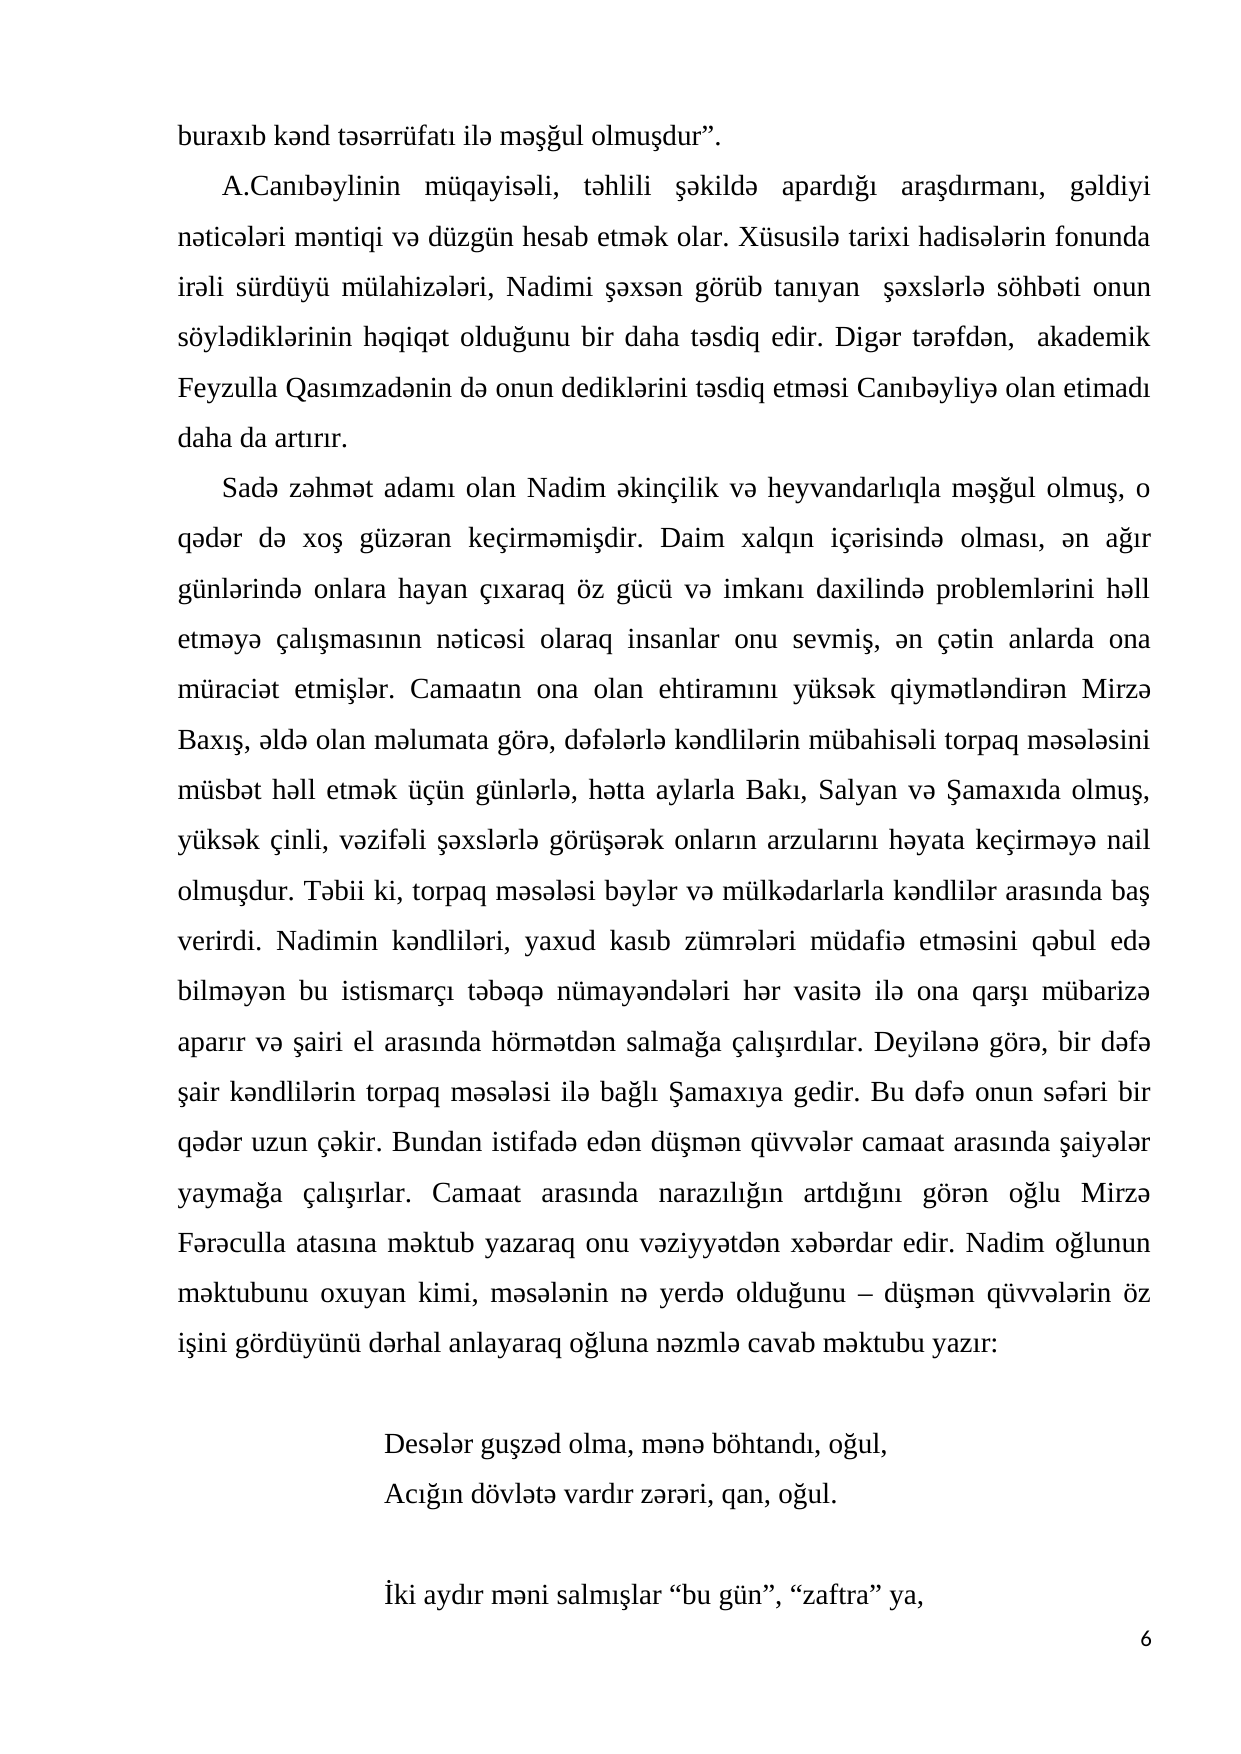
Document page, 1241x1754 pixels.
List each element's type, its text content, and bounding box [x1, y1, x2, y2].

text Desələr guşzəd olma, mənə böhtandı, oğul, [177, 1426, 1152, 1460]
text İki aydır məni salmışlar “bu gün”, “zaftra” ya, [177, 1577, 1152, 1611]
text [177, 118, 1152, 152]
text Acığın dövlətə vardır zərəri, qan, oğul. [177, 1477, 1152, 1510]
text Sadə zəhmət adamı olan Nadim əkinçilik və heyvandarlıqla məşğul olmuş, o qədər də xoş güzəran keçirməmişdir. Daim xalqın içərisində olması, ən ağır günlərində onlara hayan çıxaraq öz gücü və imkanı daxilində problemlərini həll etməyə çalışmasının nəticəsi olaraq insanlar onu sevmiş, ən çətin anlarda ona müraciət etmişlər. Camaatın ona olan ehtiramını yüksək qiymətləndirən Mirzə Baxış, əldə olan məlumata görə, dəfələrlə kəndlilərin mübahisəli torpaq məsələsini müsbət həll etmək üçün günlərlə, hətta aylarla Bakı, Salyan və Şamaxıda olmuş, yüksək çinli, vəzifəli şəxslərlə görüşərək onların arzularını həyata keçirməyə nail olmuşdur. Təbii ki, torpaq məsələsi bəylər və mülkədarlarla kəndlilər arasında baş verirdi. Nadimin kəndliləri, yaxud kasıb zümrələri müdafiə etməsini qəbul edə bilməyən bu istismarçı təbəqə nümayəndələri hər vasitə ilə ona qarşı mübarizə aparır və şairi el arasında hörmətdən salmağa çalışırdılar. Deyilənə görə, bir dəfə şair kəndlilərin torpaq məsələsi ilə bağlı Şamaxıya gedir. Bu dəfə onun səfəri bir qədər uzun çəkir. Bundan istifadə edən düşmən qüvvələr camaat arasında şaiyələr yaymağa çalışırlar. Camaat arasında narazılığın artdığını görən oğlu Mirzə Fərəculla atasına məktub yazaraq onu vəziyyətdən xəbərdar edir. Nadim oğlunun məktubunu oxuyan kimi, məsələnin nə yerdə olduğunu – düşmən qüvvələrin öz işini gördüyünü dərhal anlayaraq oğluna nəzmlə cavab məktubu yazır: [177, 470, 1152, 1359]
text A.Canıbəylinin müqayisəli, təhlili şəkildə apardığı araşdırmanı, gəldiyi nəticələri məntiqi və düzgün hesab etmək olar. Xüsusilə tarixi hadisələrin fonunda irəli sürdüyü mülahizələri, Nadimi şəxsən görüb tanıyan şəxslərlə söhbəti onun söylədiklərinin həqiqət olduğunu bir daha təsdiq edir. Digər tərəfdən, akademik Feyzulla Qasımzadənin də onun dediklərini təsdiq etməsi Canıbəyliyə olan etimadı daha da artırır. [177, 168, 1152, 453]
